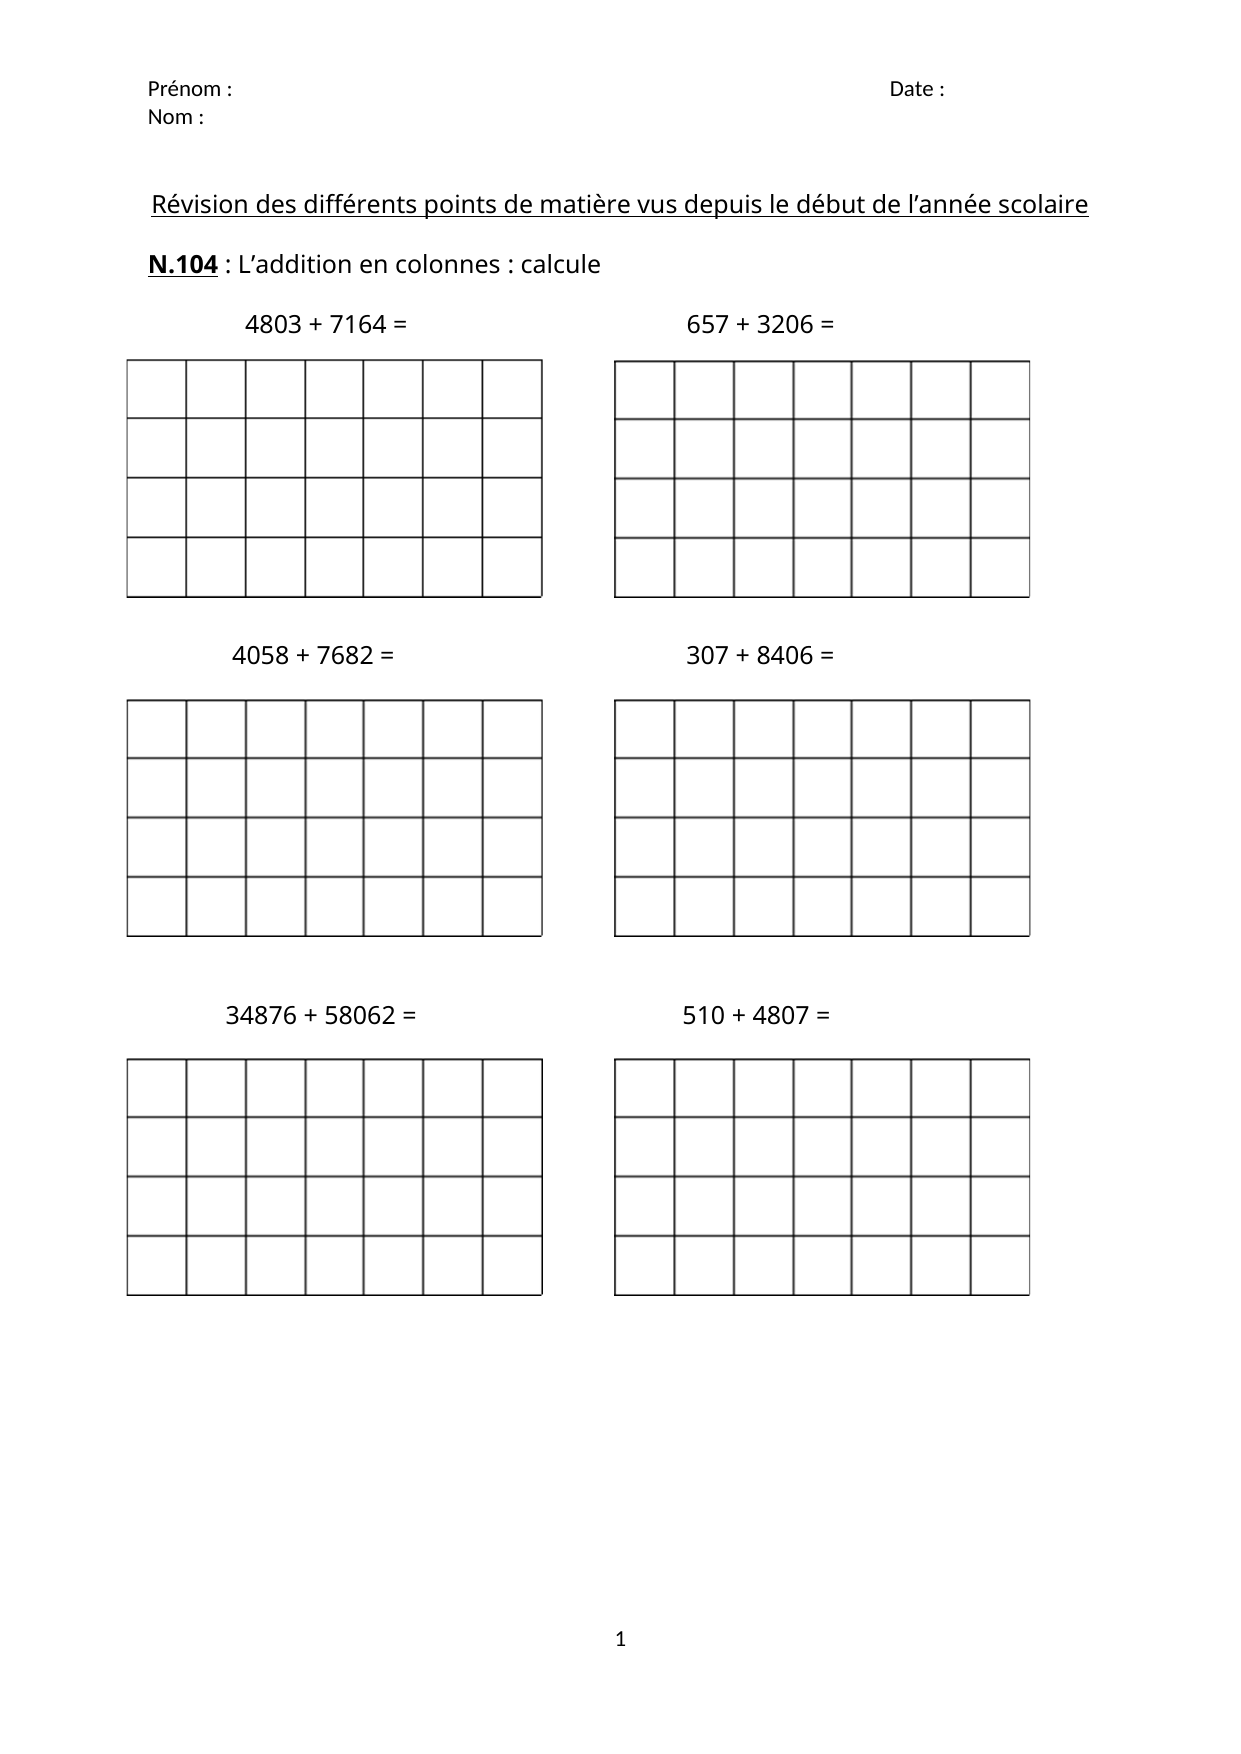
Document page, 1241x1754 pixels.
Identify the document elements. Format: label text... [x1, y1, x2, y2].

picture [126, 1057, 543, 1296]
picture [126, 698, 543, 937]
picture [614, 373, 1031, 598]
text N.104 : L’addition en colonnes : calcule [148, 247, 1093, 281]
text 4803 + 7164 = 657 + 3206 = [148, 307, 1093, 373]
picture [614, 698, 1031, 937]
text Révision des différents points de matière vus depuis le début de l’année scolaire [148, 148, 1093, 221]
picture [126, 358, 543, 598]
text 34876 + 58062 = 510 + 4807 = [148, 998, 1093, 1032]
text 4058 + 7682 = 307 + 8406 = [148, 638, 1093, 672]
picture [614, 1057, 1031, 1296]
